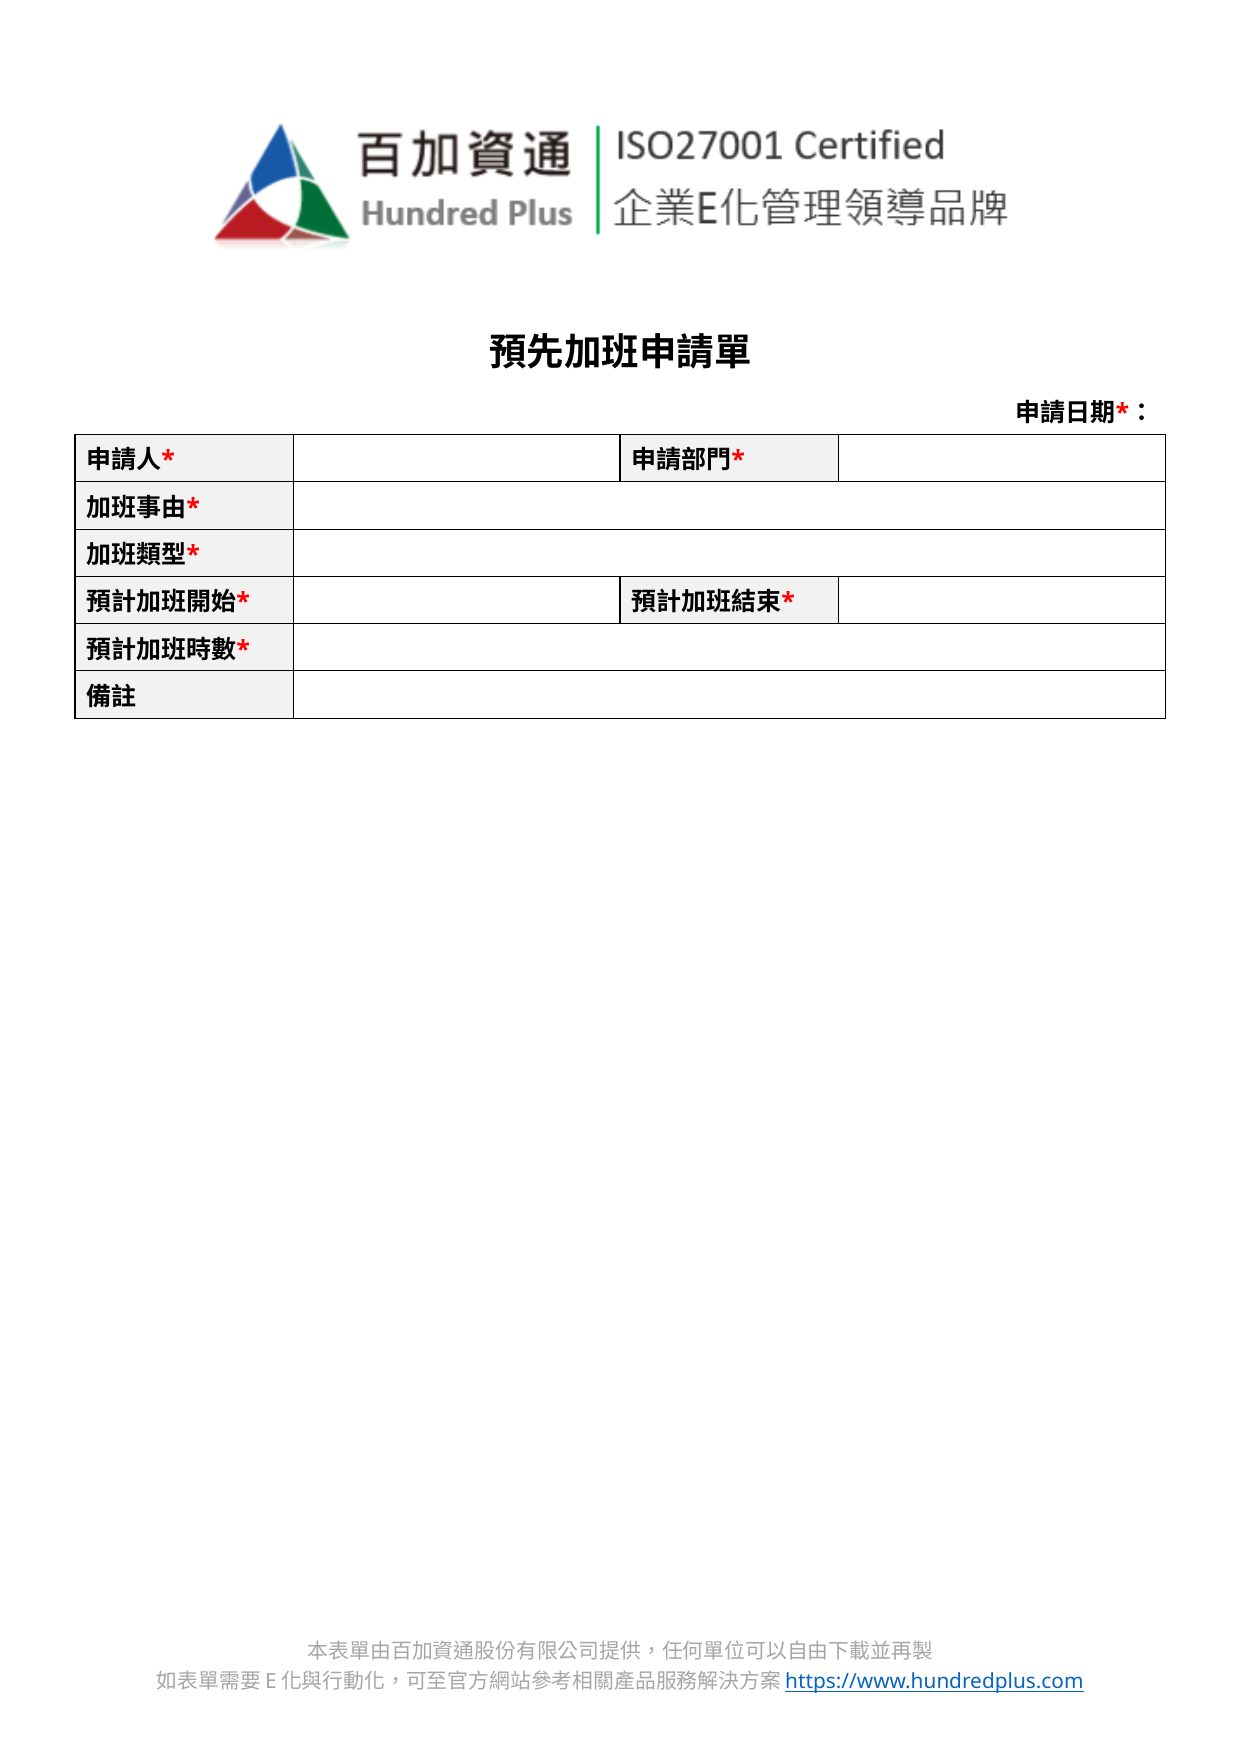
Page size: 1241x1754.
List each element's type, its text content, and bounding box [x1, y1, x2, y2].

table_cell 備註 [76, 671, 293, 718]
table_cell 加班事由* [76, 482, 293, 528]
table_cell 預計加班開始* [76, 577, 293, 623]
table_cell 申請部門* [621, 435, 838, 481]
table_cell [294, 577, 619, 623]
table_cell 申請人* [76, 435, 293, 481]
picture [184, 88, 1056, 262]
table_cell 加班類型* [76, 530, 293, 576]
table_cell 申請日期*： [75, 388, 1165, 434]
table_cell 預計加班時數* [76, 624, 293, 670]
table_cell [294, 435, 619, 481]
table_cell [839, 435, 1165, 481]
table_header 預先加班申請單 [76, 312, 1165, 387]
table_cell [294, 671, 1165, 718]
table_cell [294, 530, 1165, 576]
table_cell [839, 577, 1165, 623]
table_cell 預計加班結束* [621, 577, 838, 623]
table_cell [294, 624, 1165, 670]
table_cell [294, 482, 1165, 528]
